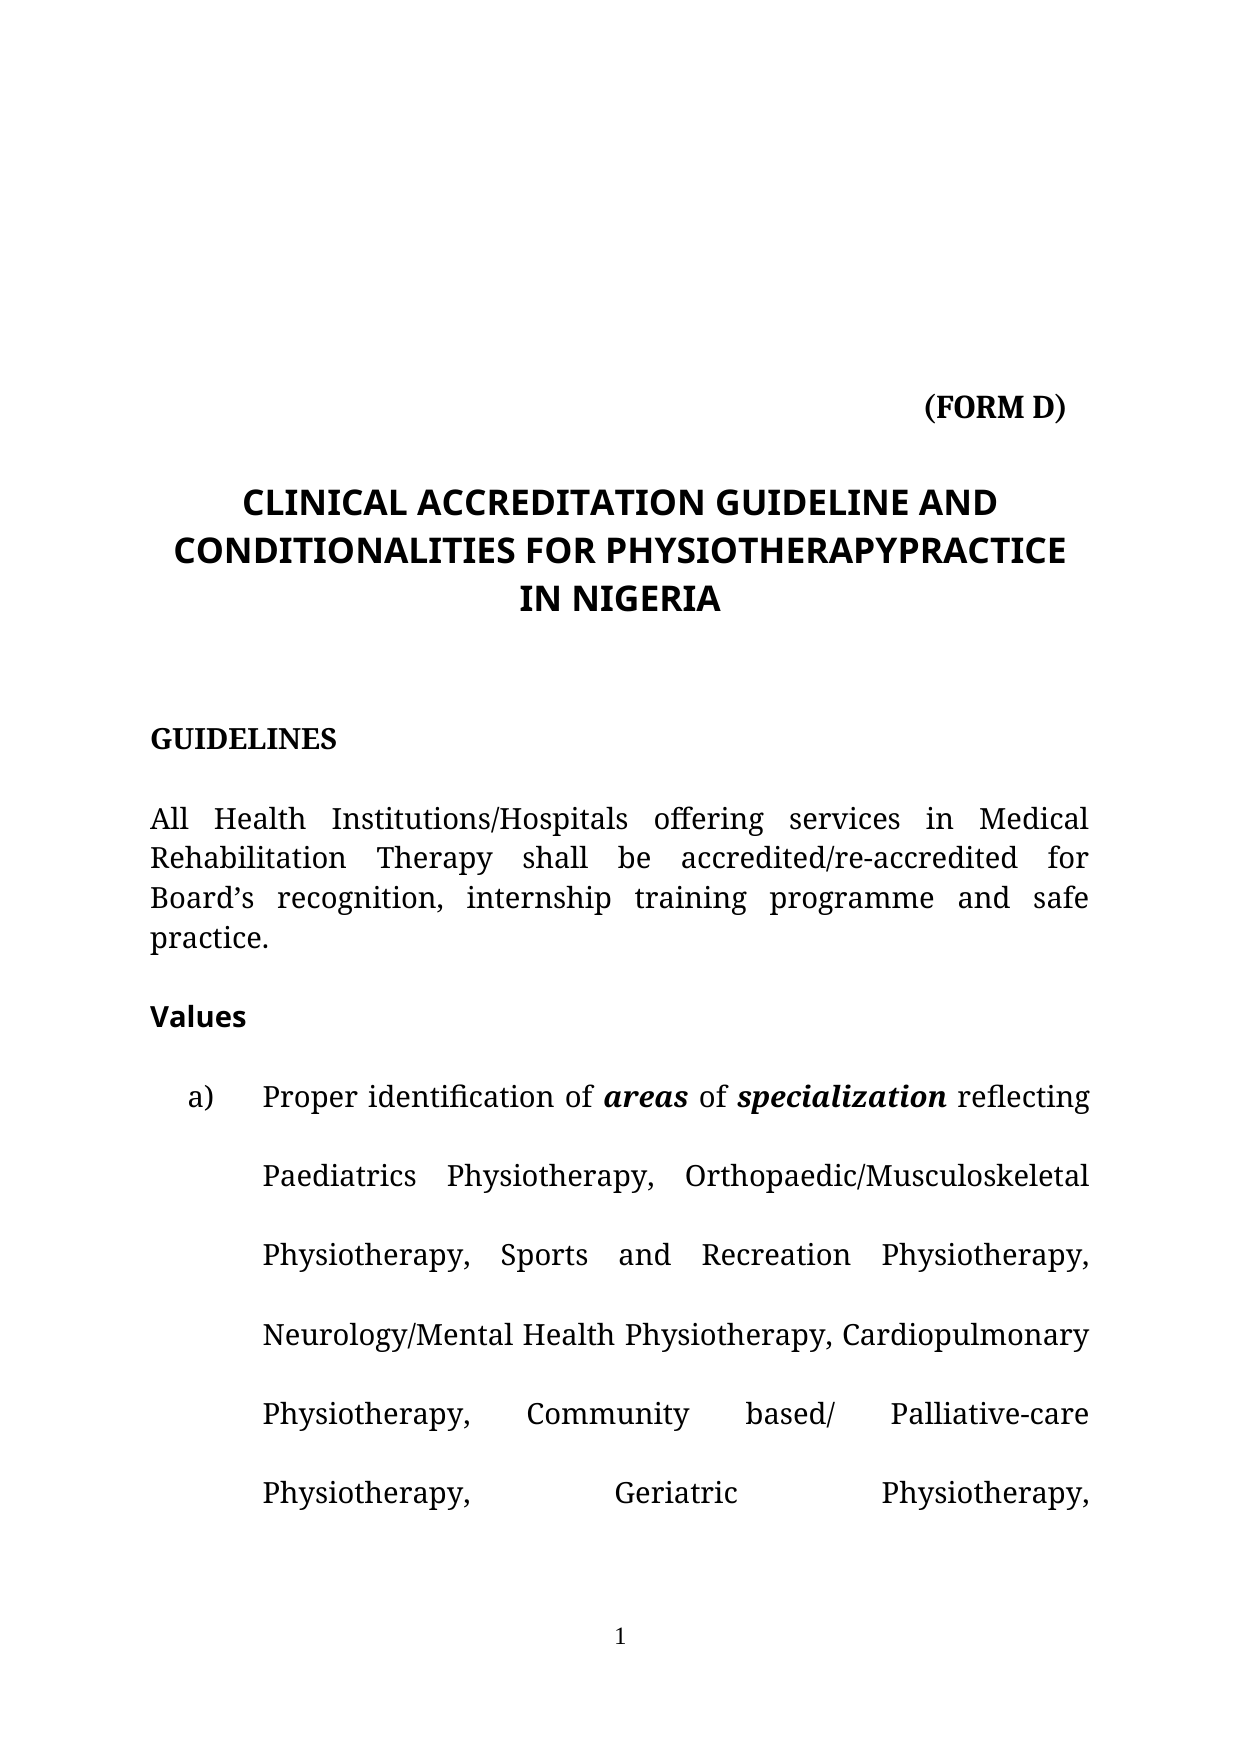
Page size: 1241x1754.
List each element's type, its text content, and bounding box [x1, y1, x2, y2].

text CLINICAL ACCREDITATION GUIDELINE AND CONDITIONALITIES FOR PHYSIOTHERAPYPRACTICE IN NIGERIA [150, 477, 1090, 622]
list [187, 1076, 1090, 1512]
text GUIDELINES [150, 719, 1090, 758]
text (FORM D) [150, 388, 1090, 426]
text Values [150, 996, 1090, 1036]
text All Health Institutions/Hospitals offering services in Medical Rehabilitation Therapy shall be accredited/re-accredited for Board’s recognition, internship training programme and safe practice. [150, 798, 1090, 957]
